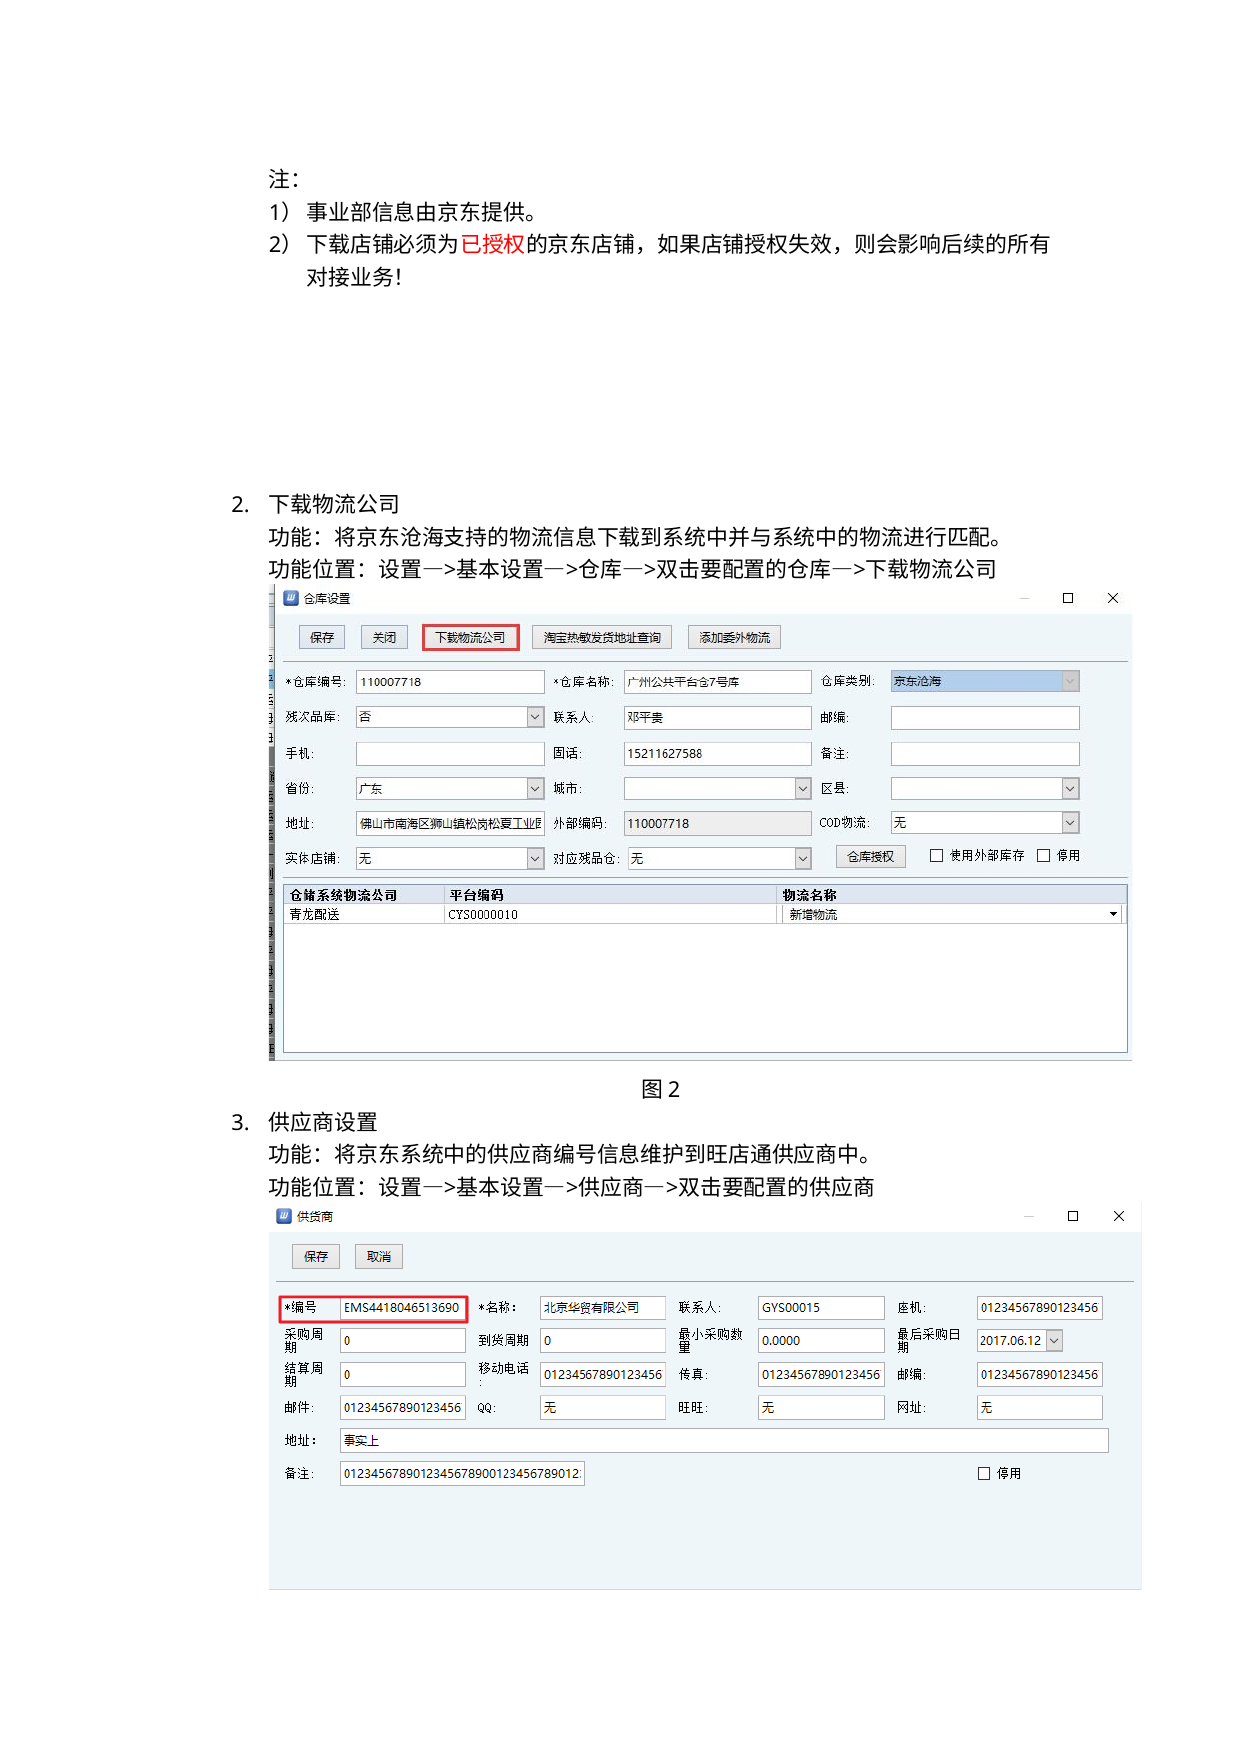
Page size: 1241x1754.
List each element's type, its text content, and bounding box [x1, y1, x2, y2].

text 功能位置：设置—>基本设置—>供应商—>双击要配置的供应商 [269, 1169, 1053, 1202]
text 功能：将京东沧海支持的物流信息下载到系统中并与系统中的物流进行匹配。 [269, 519, 1053, 552]
list 事业部信息由京东提供。 [269, 194, 1053, 227]
text 图2 [269, 1072, 1053, 1104]
list 下载物流公司 [231, 487, 1053, 519]
list 供应商设置 [231, 1104, 1053, 1137]
picture [268, 1202, 1142, 1590]
list 下载店铺必须为已授权的京东店铺，如果店铺授权失效，则会影响后续的所有对接业务！ [269, 227, 1053, 292]
text 功能位置：设置—>基本设置—>仓库—>双击要配置的仓库—>下载物流公司 [269, 552, 1053, 584]
text 功能：将京东系统中的供应商编号信息维护到旺店通供应商中。 [269, 1137, 1053, 1169]
text 注： [269, 162, 1053, 194]
picture [268, 584, 1133, 1061]
